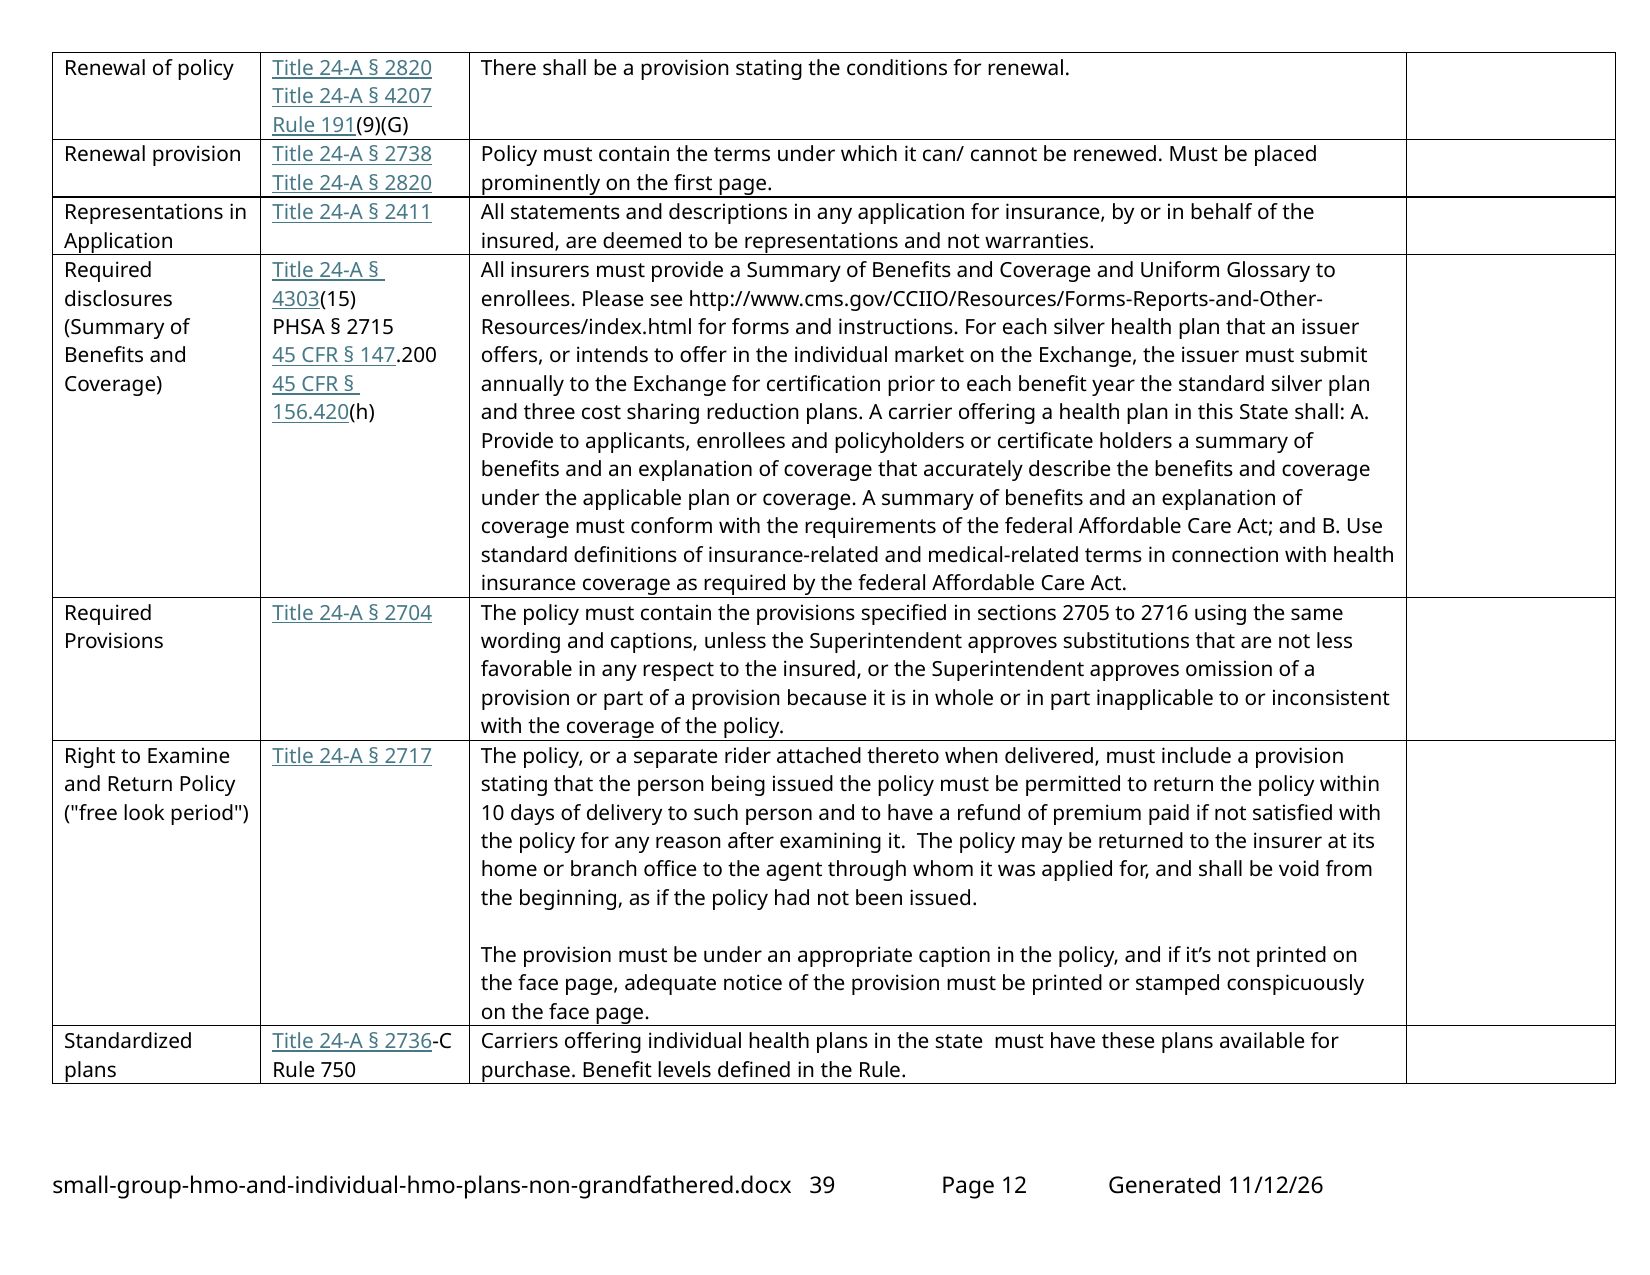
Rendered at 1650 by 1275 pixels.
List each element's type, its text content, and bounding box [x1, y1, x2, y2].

table_cell Title 24-A § 2717 [261, 741, 469, 1025]
table_cell Right to Examine and Return Policy ("free look period") [53, 741, 260, 1025]
table_cell [1407, 198, 1615, 254]
table_cell [1407, 1026, 1615, 1083]
table_cell Renewal of policy [53, 53, 260, 138]
table_cell Carriers offering individual health plans in the state must have these plans available for purchase. Benefit levels defined in the Rule. [470, 1026, 1406, 1083]
table_cell Title 24-A § 4303(15) PHSA § 2715 45 CFR § 147.200 45 CFR § 156.420(h) [261, 255, 469, 597]
table_cell The policy must contain the provisions specified in sections 2705 to 2716 using the same wording and captions, unless the Superintendent approves substitutions that are not less favorable in any respect to the insured, or the Superintendent approves omission of a provision or part of a provision because it is in whole or in part inapplicable to or inconsistent with the coverage of the policy. [470, 598, 1406, 740]
table_cell Required disclosures (Summary of Benefits and Coverage) [53, 255, 260, 597]
table_cell All statements and descriptions in any application for insurance, by or in behalf of the insured, are deemed to be representations and not warranties. [470, 198, 1406, 254]
table_cell There shall be a provision stating the conditions for renewal. [470, 53, 1406, 138]
table_cell Standardized plans [53, 1026, 260, 1083]
table_cell Title 24-A § 2736-C Rule 750 [261, 1026, 469, 1083]
table_cell Renewal provision [53, 140, 260, 196]
table_cell [1407, 598, 1615, 740]
table_cell Representations in Application [53, 198, 260, 254]
table_cell [1407, 255, 1615, 597]
table_cell Title 24-A § 2411 [261, 198, 469, 254]
table_cell Title 24-A § 2820 Title 24-A § 4207 Rule 191(9)(G) [261, 53, 469, 138]
table_cell The policy, or a separate rider attached thereto when delivered, must include a provision stating that the person being issued the policy must be permitted to return the policy within 10 days of delivery to such person and to have a refund of premium paid if not satisfied with the policy for any reason after examining it. The policy may be returned to the insurer at its home or branch office to the agent through whom it was applied for, and shall be void from the beginning, as if the policy had not been issued. The provision must be under an appropriate caption in the policy, and if it’s not printed on the face page, adequate notice of the provision must be printed or stamped conspicuously on the face page. [470, 741, 1406, 1025]
table_cell [1407, 140, 1615, 196]
table_cell Title 24-A § 2738 Title 24-A § 2820 [261, 140, 469, 196]
table_cell [1407, 53, 1615, 138]
table_cell Title 24-A § 2704 [261, 598, 469, 740]
table_cell All insurers must provide a Summary of Benefits and Coverage and Uniform Glossary to enrollees. Please see http://www.cms.gov/CCIIO/Resources/Forms-Reports-and-Other-Resources/index.html for forms and instructions. For each silver health plan that an issuer offers, or intends to offer in the individual market on the Exchange, the issuer must submit annually to the Exchange for certification prior to each benefit year the standard silver plan and three cost sharing reduction plans. A carrier offering a health plan in this State shall: A. Provide to applicants, enrollees and policyholders or certificate holders a summary of benefits and an explanation of coverage that accurately describe the benefits and coverage under the applicable plan or coverage. A summary of benefits and an explanation of coverage must conform with the requirements of the federal Affordable Care Act; and B. Use standard definitions of insurance-related and medical-related terms in connection with health insurance coverage as required by the federal Affordable Care Act. [470, 255, 1406, 597]
table_cell Required Provisions [53, 598, 260, 740]
table_cell Policy must contain the terms under which it can/ cannot be renewed. Must be placed prominently on the first page. [470, 140, 1406, 196]
table_cell [1407, 741, 1615, 1025]
